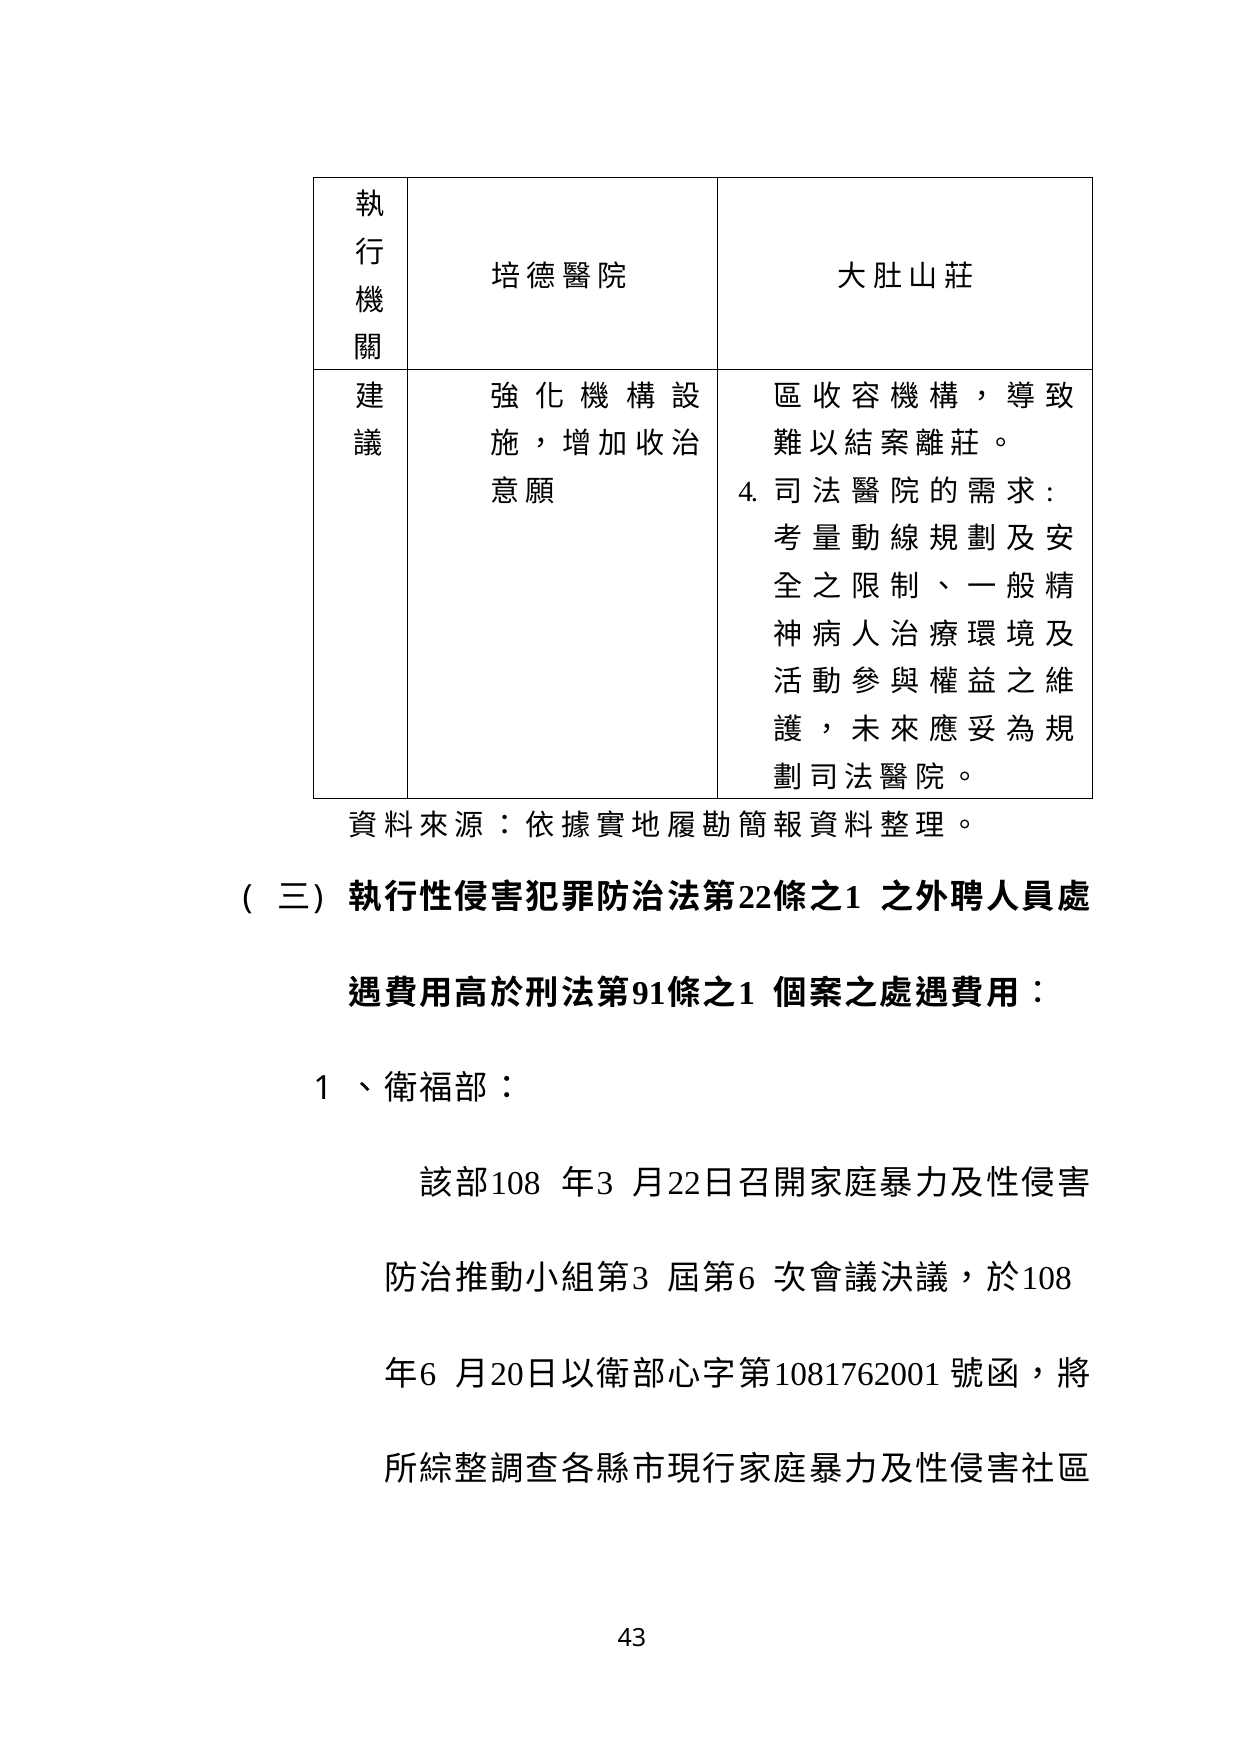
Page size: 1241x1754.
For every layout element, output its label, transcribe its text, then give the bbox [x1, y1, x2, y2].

table_header 大肚山莊 [718, 178, 1092, 369]
table_cell 各縣市政府對於高風險個案治療處遇作法不同。 法官對於個案進出強制處所態度不一。 精障智障個案無社區收容機構，導致難以結案離莊。 司法醫院的需求:考量動線規劃及安全之限制、一般精神病人治療環境及活動參與權益之維護，未來應妥為規劃司法醫院。 [718, 370, 1092, 798]
subtitle 衛福部： [296, 1037, 1092, 1132]
subtitle 執行性侵害犯罪防治法第22條之1之外聘人員處遇費用高於刑法第91條之1個案之處遇費用： [242, 847, 1092, 1037]
table_cell 所遭遇的問題與建議 [314, 370, 407, 798]
subtitle 資料來源：依據實地履勘簡報資料整理。 [296, 799, 1092, 847]
table_cell 精神障礙、智能障礙受處分人後續銜接處所，建請有專責處所協助 提升銜接處所的誘因，協助強化機構設施，增加收治意願 [408, 370, 717, 798]
table_header 培德醫院 [408, 178, 717, 369]
table_header 執行機關 [314, 178, 407, 369]
